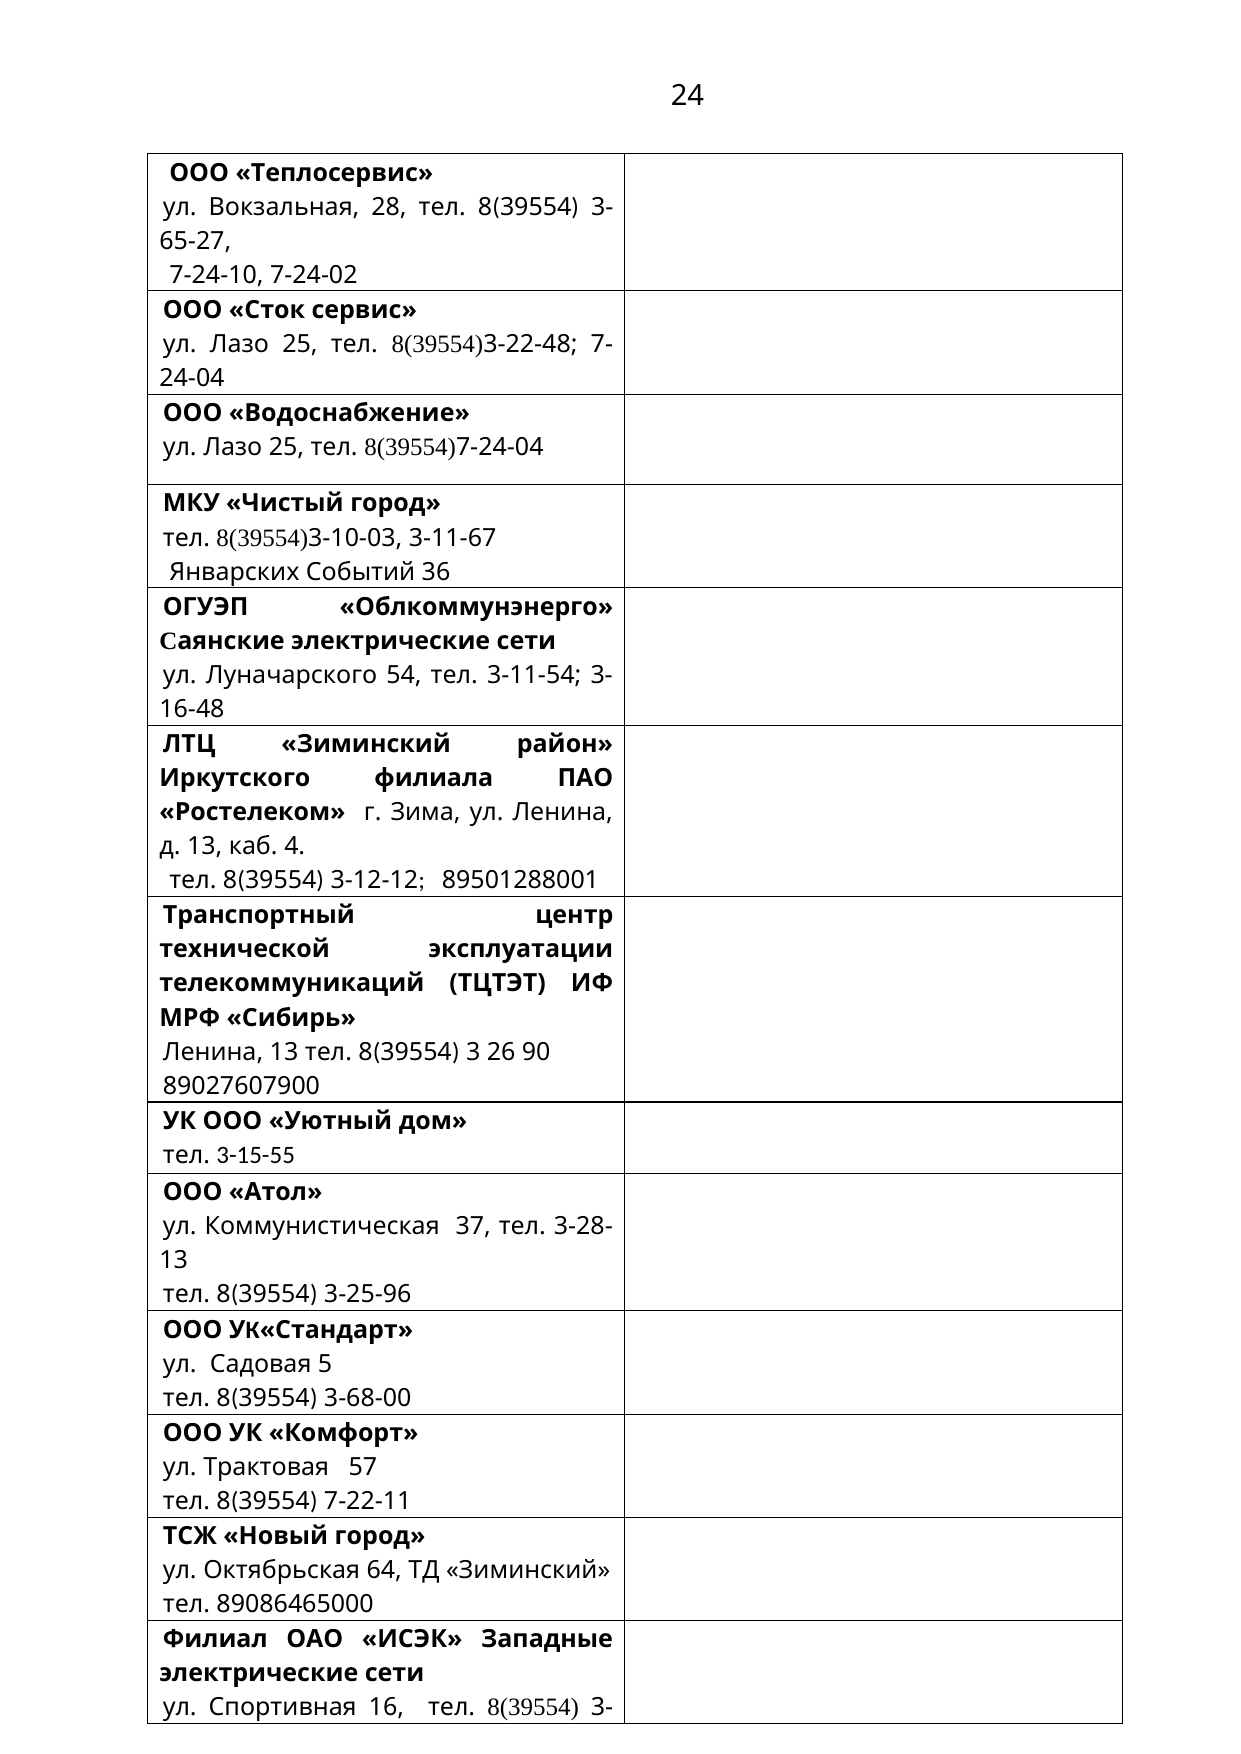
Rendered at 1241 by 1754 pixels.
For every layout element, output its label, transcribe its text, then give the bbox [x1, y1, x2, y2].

table_cell ООО УК «Комфорт» ул. Трактовая 57 тел. 8(39554) 7-22-11 [148, 1415, 624, 1517]
table_cell ОГУЭП «Облкоммунэнерго» Саянские электрические сети ул. Луначарского 54, тел. 3-11-54; 3-16-48 [148, 588, 624, 724]
table_cell [625, 485, 1122, 587]
table_cell ООО «Теплосервис» ул. Вокзальная, 28, тел. 8(39554) 3-65-27, 7-24-10, 7-24-02 [148, 154, 624, 290]
table_cell [625, 1415, 1122, 1517]
table_cell [625, 1174, 1122, 1310]
table_cell ООО «Атол» ул. Коммунистическая 37, тел. 3-28-13 тел. 8(39554) 3-25-96 [148, 1174, 624, 1310]
table_cell [625, 1103, 1122, 1173]
table_cell [625, 588, 1122, 724]
table_cell ООО УК«Стандарт» ул. Садовая 5 тел. 8(39554) 3-68-00 [148, 1311, 624, 1413]
table_cell ЛТЦ «Зиминский район» Иркутского филиала ПАО «Ростелеком» г. Зима, ул. Ленина, д. 13, каб. 4. тел. 8(39554) 3-12-12; 89501288001 [148, 726, 624, 896]
table_cell [625, 726, 1122, 896]
table_cell [625, 291, 1122, 394]
table_cell ООО «Водоснабжение» ул. Лазо 25, тел. 8(39554)7-24-04 [148, 395, 624, 484]
table_cell [625, 1621, 1122, 1723]
table_cell ТСЖ «Новый город» ул. Октябрьская 64, ТД «Зиминский» тел. 89086465000 [148, 1518, 624, 1620]
table_cell МКУ «Чистый город» тел. 8(39554)3-10-03, 3-11-67 Январских Событий 36 [148, 485, 624, 587]
table_cell [625, 395, 1122, 484]
table_cell УК ООО «Уютный дом» тел. 3-15-55 [148, 1103, 624, 1173]
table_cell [148, 1621, 624, 1723]
table_cell Транспортный центр технической эксплуатации телекоммуникаций (ТЦТЭТ) ИФ МРФ «Сибирь» Ленина, 13 тел. 8(39554) 3 26 90 89027607900 [148, 897, 624, 1101]
table_cell [625, 1311, 1122, 1413]
table_cell ООО «Сток сервис» ул. Лазо 25, тел. 8(39554)3-22-48; 7-24-04 [148, 291, 624, 394]
table_cell [625, 897, 1122, 1101]
table_cell [625, 1518, 1122, 1620]
table_cell [625, 154, 1122, 290]
